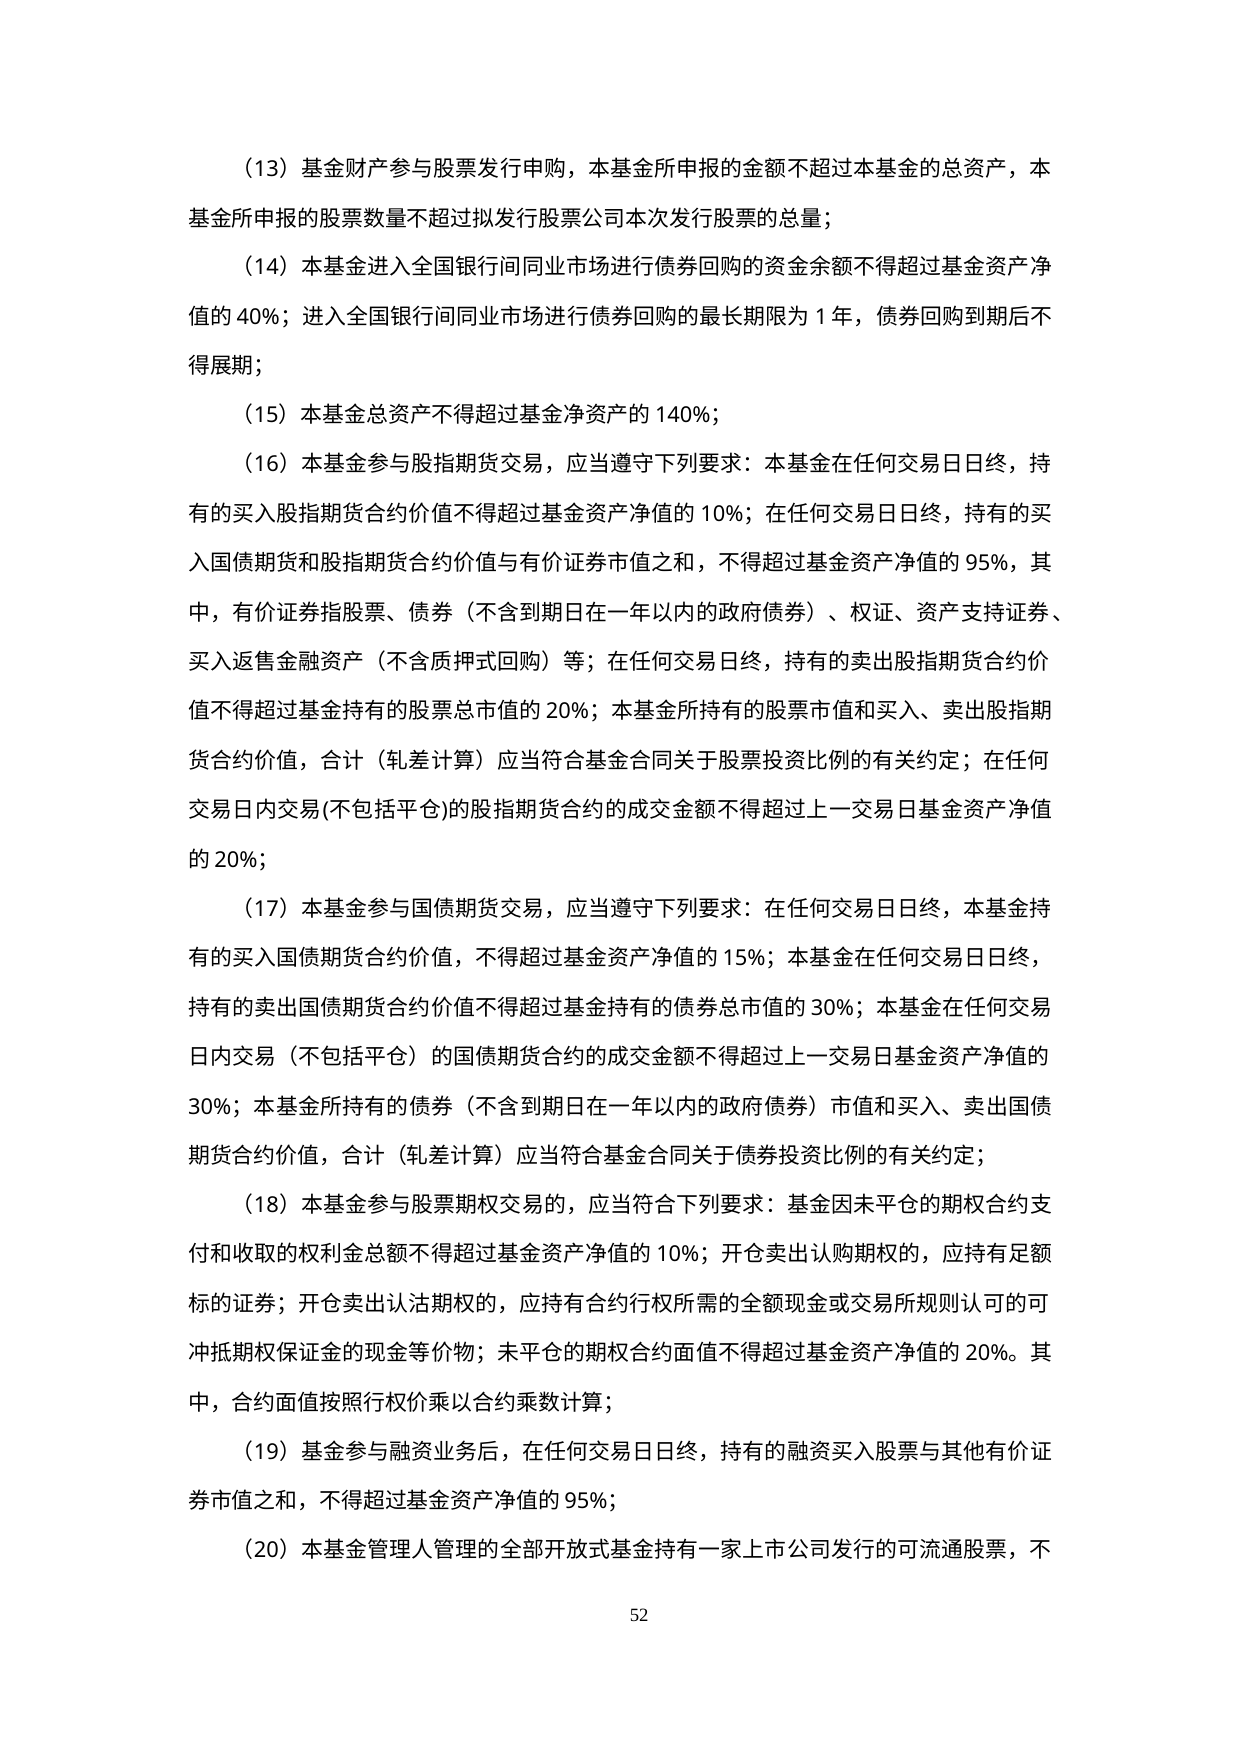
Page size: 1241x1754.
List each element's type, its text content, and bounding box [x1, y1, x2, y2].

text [188, 1531, 1052, 1564]
text （17）本基金参与国债期货交易，应当遵守下列要求：在任何交易日日终，本基金持有的买入国债期货合约价值，不得超过基金资产净值的15%；本基金在任何交易日日终，持有的卖出国债期货合约价值不得超过基金持有的债券总市值的30%；本基金在任何交易日内交易（不包括平仓）的国债期货合约的成交金额不得超过上一交易日基金资产净值的30%；本基金所持有的债券（不含到期日在一年以内的政府债券）市值和买入、卖出国债期货合约价值，合计（轧差计算）应当符合基金合同关于债券投资比例的有关约定； [188, 890, 1052, 1171]
text （19）基金参与融资业务后，在任何交易日日终，持有的融资买入股票与其他有价证券市值之和，不得超过基金资产净值的95%； [188, 1433, 1052, 1516]
text （18）本基金参与股票期权交易的，应当符合下列要求：基金因未平仓的期权合约支付和收取的权利金总额不得超过基金资产净值的10%；开仓卖出认购期权的，应持有足额标的证券；开仓卖出认沽期权的，应持有合约行权所需的全额现金或交易所规则认可的可冲抵期权保证金的现金等价物；未平仓的期权合约面值不得超过基金资产净值的20%。其中，合约面值按照行权价乘以合约乘数计算； [188, 1186, 1052, 1417]
text （16）本基金参与股指期货交易，应当遵守下列要求：本基金在任何交易日日终，持有的买入股指期货合约价值不得超过基金资产净值的10%；在任何交易日日终，持有的买入国债期货和股指期货合约价值与有价证券市值之和，不得超过基金资产净值的95%，其中，有价证券指股票、债券（不含到期日在一年以内的政府债券）、权证、资产支持证券、买入返售金融资产（不含质押式回购）等；在任何交易日终，持有的卖出股指期货合约价值不得超过基金持有的股票总市值的20%；本基金所持有的股票市值和买入、卖出股指期货合约价值，合计（轧差计算）应当符合基金合同关于股票投资比例的有关约定；在任何交易日内交易(不包括平仓)的股指期货合约的成交金额不得超过上一交易日基金资产净值的20%； [188, 445, 1052, 874]
text （13）基金财产参与股票发行申购，本基金所申报的金额不超过本基金的总资产，本基金所申报的股票数量不超过拟发行股票公司本次发行股票的总量； [188, 150, 1052, 233]
text （15）本基金总资产不得超过基金净资产的140%； [188, 397, 1052, 429]
text （14）本基金进入全国银行间同业市场进行债券回购的资金余额不得超过基金资产净值的40%；进入全国银行间同业市场进行债券回购的最长期限为1年，债券回购到期后不得展期； [188, 249, 1052, 381]
